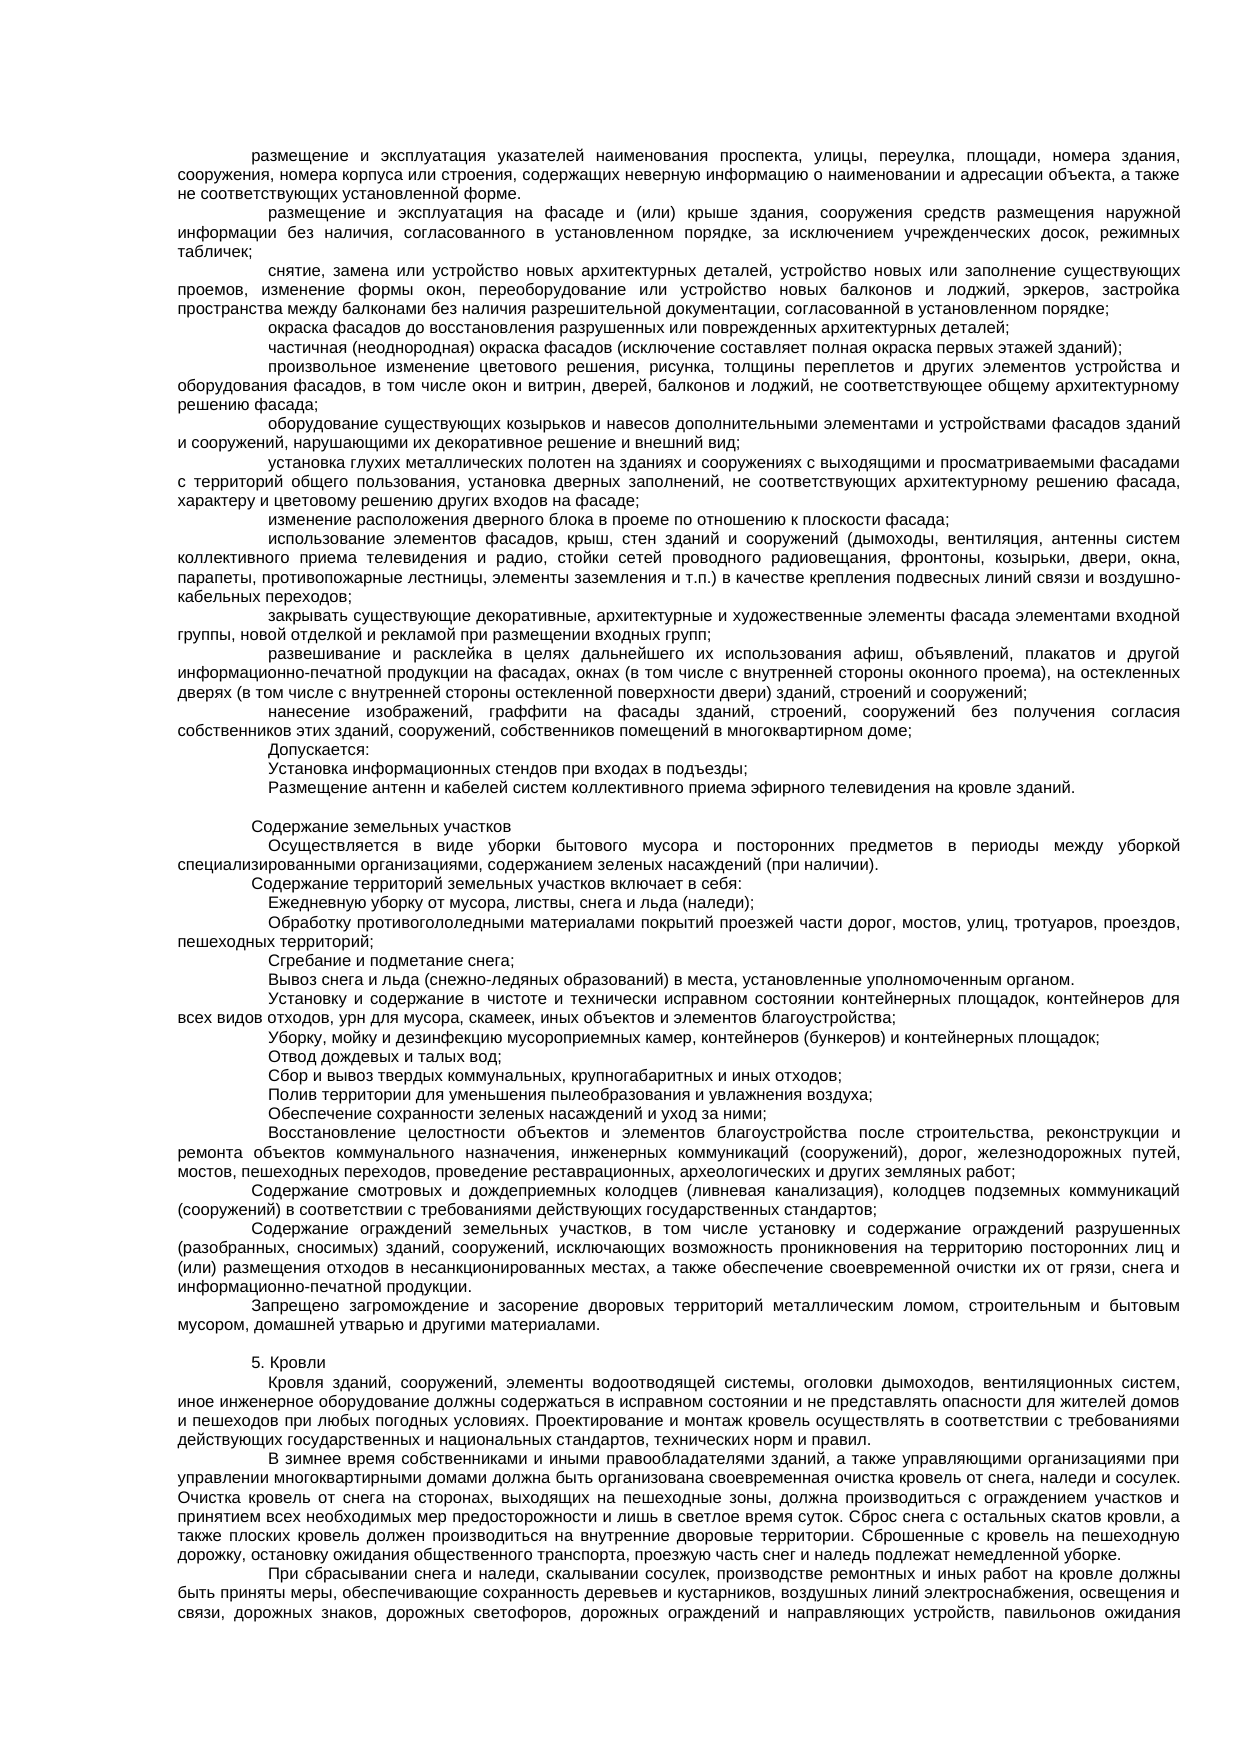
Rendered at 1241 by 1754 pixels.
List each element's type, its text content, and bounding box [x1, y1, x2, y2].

text размещение и эксплуатация на фасаде и (или) крыше здания, сооружения средств размещения наружной информации без наличия, согласованного в установленном порядке, за исключением учрежденческих досок, режимных табличек; [177, 203, 1181, 261]
text Ежедневную уборку от мусора, листвы, снега и льда (наледи); [177, 893, 1181, 912]
text установка глухих металлических полотен на зданиях и сооружениях с выходящими и просматриваемыми фасадами с территорий общего пользования, установка дверных заполнений, не соответствующих архитектурному решению фасада, характеру и цветовому решению других входов на фасаде; [177, 452, 1181, 510]
text Отвод дождевых и талых вод; [177, 1047, 1181, 1066]
text нанесение изображений, граффити на фасады зданий, строений, сооружений без получения согласия собственников этих зданий, сооружений, собственников помещений в многоквартирном доме; [177, 702, 1181, 740]
text развешивание и расклейка в целях дальнейшего их использования афиш, объявлений, плакатов и другой информационно-печатной продукции на фасадах, окнах (в том числе с внутренней стороны оконного проема), на остекленных дверях (в том числе с внутренней стороны остекленной поверхности двери) зданий, строений и сооружений; [177, 644, 1181, 702]
text Сбор и вывоз твердых коммунальных, крупногабаритных и иных отходов; [177, 1066, 1181, 1085]
text В зимнее время собственниками и иными правообладателями зданий, а также управляющими организациями при управлении многоквартирными домами должна быть организована своевременная очистка кровель от снега, наледи и сосулек. Очистка кровель от снега на сторонах, выходящих на пешеходные зоны, должна производиться с ограждением участков и принятием всех необходимых мер предосторожности и лишь в светлое время суток. Сброс снега с остальных скатов кровли, а также плоских кровель должен производиться на внутренние дворовые территории. Сброшенные с кровель на пешеходную дорожку, остановку ожидания общественного транспорта, проезжую часть снег и наледь подлежат немедленной уборке. [177, 1449, 1181, 1564]
text Обработку противогололедными материалами покрытий проезжей части дорог, мостов, улиц, тротуаров, проездов, пешеходных территорий; [177, 912, 1181, 951]
text Полив территории для уменьшения пылеобразования и увлажнения воздуха; [177, 1085, 1181, 1104]
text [177, 1564, 1181, 1622]
text Осуществляется в виде уборки бытового мусора и посторонних предметов в периоды между уборкой специализированными организациями, содержанием зеленых насаждений (при наличии). [177, 836, 1181, 874]
text Содержание ограждений земельных участков, в том числе установку и содержание ограждений разрушенных (разобранных, сносимых) зданий, сооружений, исключающих возможность проникновения на территорию посторонних лиц и (или) размещения отходов в несанкционированных местах, а также обеспечение своевременной очистки их от грязи, снега и информационно-печатной продукции. [177, 1219, 1181, 1296]
text Установка информационных стендов при входах в подъезды; [177, 759, 1181, 778]
text окраска фасадов до восстановления разрушенных или поврежденных архитектурных деталей; [177, 318, 1181, 337]
text размещение и эксплуатация указателей наименования проспекта, улицы, переулка, площади, номера здания, сооружения, номера корпуса или строения, содержащих неверную информацию о наименовании и адресации объекта, а также не соответствующих установленной форме. [177, 146, 1181, 203]
text снятие, замена или устройство новых архитектурных деталей, устройство новых или заполнение существующих проемов, изменение формы окон, переоборудование или устройство новых балконов и лоджий, эркеров, застройка пространства между балконами без наличия разрешительной документации, согласованной в установленном порядке; [177, 261, 1181, 318]
text Вывоз снега и льда (снежно-ледяных образований) в места, установленные уполномоченным органом. [177, 970, 1181, 989]
text Содержание земельных участков [177, 817, 1181, 836]
text закрывать существующие декоративные, архитектурные и художественные элементы фасада элементами входной группы, новой отделкой и рекламой при размещении входных групп; [177, 606, 1181, 644]
text использование элементов фасадов, крыш, стен зданий и сооружений (дымоходы, вентиляция, антенны систем коллективного приема телевидения и радио, стойки сетей проводного радиовещания, фронтоны, козырьки, двери, окна, парапеты, противопожарные лестницы, элементы заземления и т.п.) в качестве крепления подвесных линий связи и воздушно-кабельных переходов; [177, 529, 1181, 606]
text Восстановление целостности объектов и элементов благоустройства после строительства, реконструкции и ремонта объектов коммунального назначения, инженерных коммуникаций (сооружений), дорог, железнодорожных путей, мостов, пешеходных переходов, проведение реставрационных, археологических и других земляных работ; [177, 1123, 1181, 1181]
text Запрещено загромождение и засорение дворовых территорий металлическим ломом, строительным и бытовым мусором, домашней утварью и другими материалами. [177, 1296, 1181, 1334]
text изменение расположения дверного блока в проеме по отношению к плоскости фасада; [177, 510, 1181, 529]
text Содержание смотровых и дождеприемных колодцев (ливневая канализация), колодцев подземных коммуникаций (сооружений) в соответствии с требованиями действующих государственных стандартов; [177, 1181, 1181, 1219]
text Кровля зданий, сооружений, элементы водоотводящей системы, оголовки дымоходов, вентиляционных систем, иное инженерное оборудование должны содержаться в исправном состоянии и не представлять опасности для жителей домов и пешеходов при любых погодных условиях. Проектирование и монтаж кровель осуществлять в соответствии с требованиями действующих государственных и национальных стандартов, технических норм и правил. [177, 1372, 1181, 1449]
text 5. Кровли [177, 1353, 1181, 1372]
text Сгребание и подметание снега; [177, 951, 1181, 970]
text Установку и содержание в чистоте и технически исправном состоянии контейнерных площадок, контейнеров для всех видов отходов, урн для мусора, скамеек, иных объектов и элементов благоустройства; [177, 989, 1181, 1027]
text оборудование существующих козырьков и навесов дополнительными элементами и устройствами фасадов зданий и сооружений, нарушающими их декоративное решение и внешний вид; [177, 414, 1181, 452]
text произвольное изменение цветового решения, рисунка, толщины переплетов и других элементов устройства и оборудования фасадов, в том числе окон и витрин, дверей, балконов и лоджий, не соответствующее общему архитектурному решению фасада; [177, 357, 1181, 414]
text Размещение антенн и кабелей систем коллективного приема эфирного телевидения на кровле зданий. [177, 778, 1181, 797]
text частичная (неоднородная) окраска фасадов (исключение составляет полная окраска первых этажей зданий); [177, 337, 1181, 357]
text Обеспечение сохранности зеленых насаждений и уход за ними; [177, 1104, 1181, 1123]
text Допускается: [177, 740, 1181, 759]
text Уборку, мойку и дезинфекцию мусороприемных камер, контейнеров (бункеров) и контейнерных площадок; [177, 1027, 1181, 1047]
text Содержание территорий земельных участков включает в себя: [177, 874, 1181, 893]
